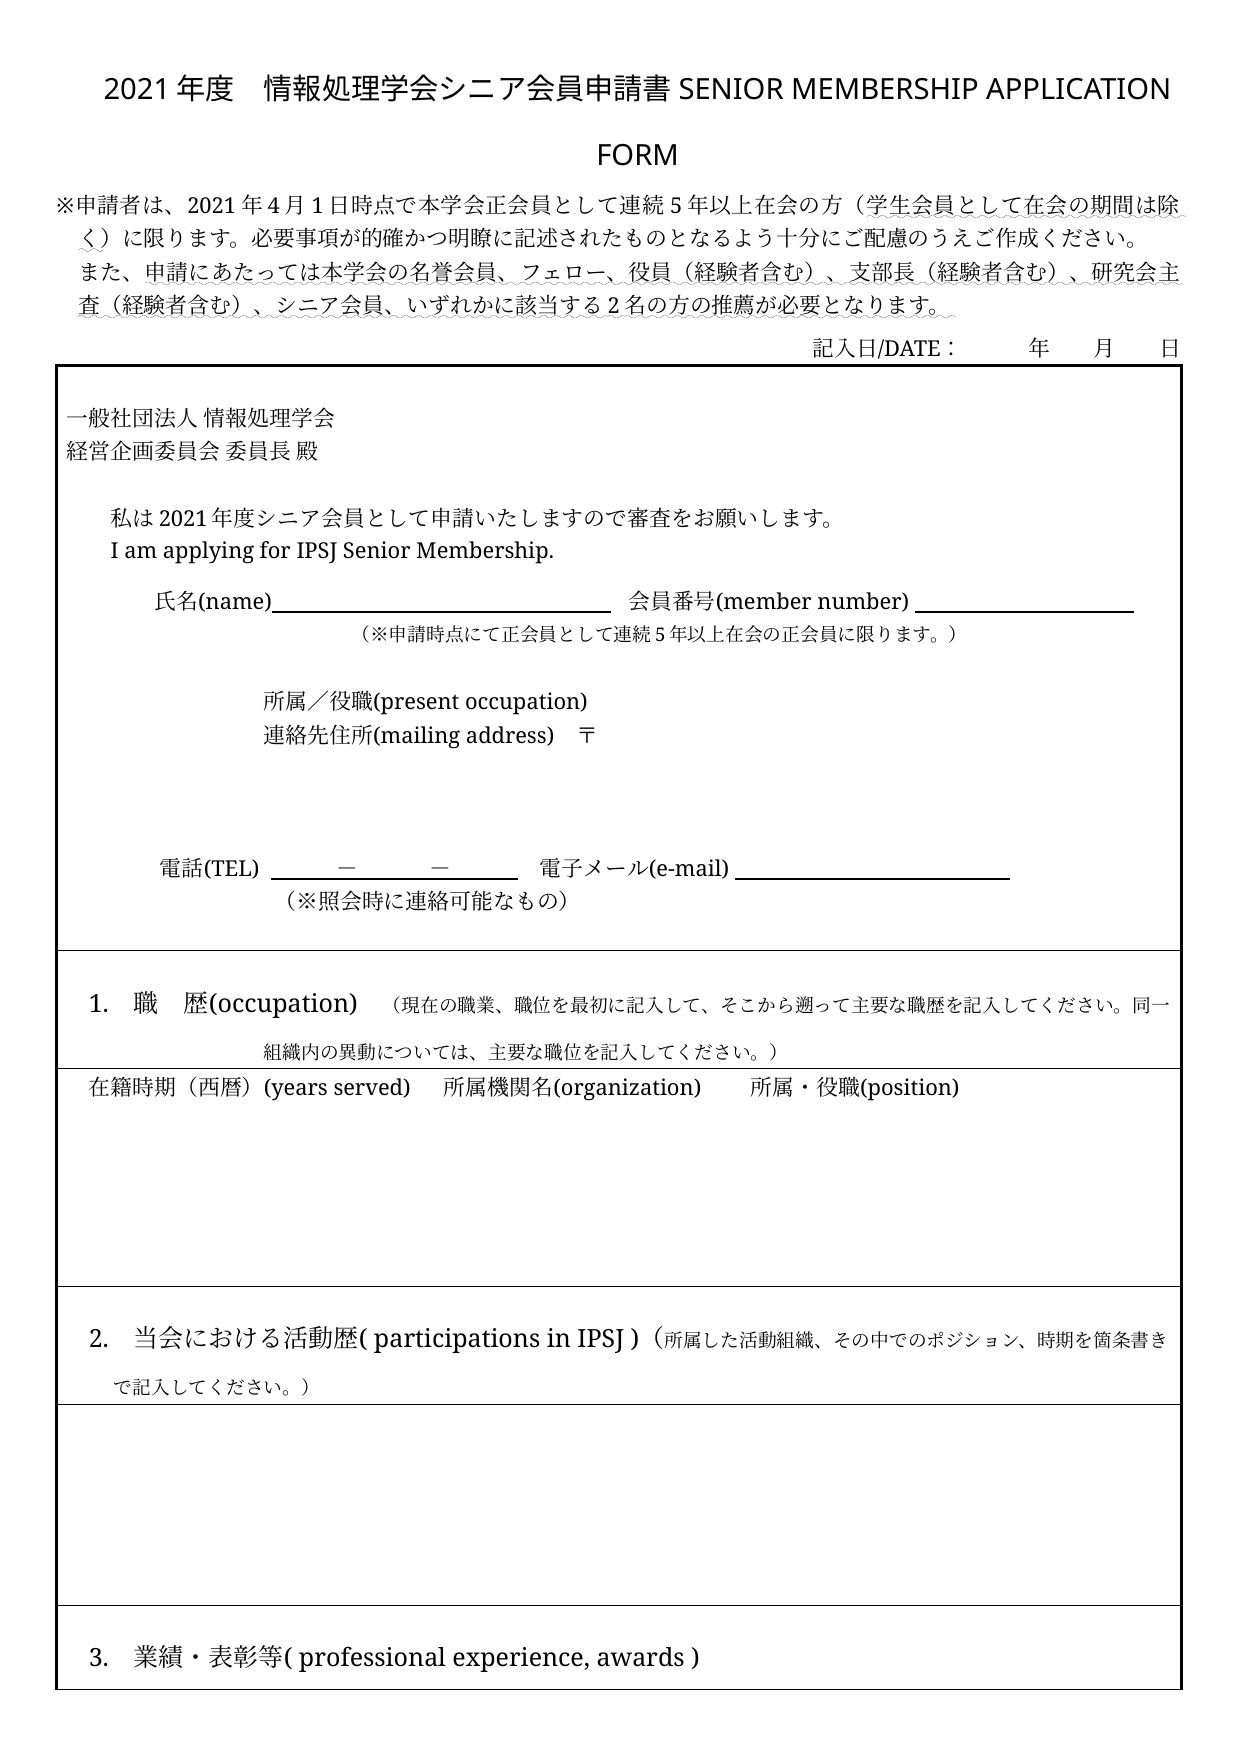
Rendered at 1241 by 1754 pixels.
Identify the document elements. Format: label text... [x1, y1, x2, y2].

text ※申請者は、2021年4月1日時点で本学会正会員として連続5年以上在会の方（学生会員として在会の期間は除く）に限ります。必要事項が的確かつ明瞭に記述されたものとなるよう十分にご配慮のうえご作成ください。 [56, 187, 1181, 254]
table_cell [58, 1405, 1180, 1604]
text 2021年度 情報処理学会シニア会員申請書 SENIOR MEMBERSHIP APPLICATION FORM [94, 54, 1181, 187]
text また、申請にあたっては本学会の名誉会員、フェロー、役員（経験者含む）、支部長（経験者含む）、研究会主査（経験者含む）、シニア会員、いずれかに該当する2名の方の推薦が必要となります。 [56, 254, 1181, 321]
table_cell 2. 当会における活動歴( participations in IPSJ )（所属した活動組織、その中でのポジション、時期を箇条書きで記入してください。） [58, 1287, 1180, 1403]
text 記入日/DATE： 年 月 日 [56, 331, 1181, 364]
table_cell 在籍時期（西暦）(years served) 所属機関名(organization) 所属・役職(position) [58, 1069, 1180, 1286]
table_header 一般社団法人 情報処理学会 経営企画委員会 委員長 殿 私は2021年度シニア会員として申請いたしますので審査をお願いします。 I am applying for IPSJ Senior Membership. 氏名(name) 会員番号(member number) （※申請時点にて正会員として連続5年以上在会の正会員に限ります。） 所属／役職(present occupation) 連絡先住所(mailing address) 〒 電話(TEL) － － 電子メール(e-mail) （※照会時に連絡可能なもの） [58, 367, 1180, 950]
table_cell 1. 職 歴(occupation) （現在の職業、職位を最初に記入して、そこから遡って主要な職歴を記入してください。同一組織内の異動については、主要な職位を記入してください。） [58, 951, 1180, 1068]
table_cell 3. 業績・表彰等( professional experience, awards ) [58, 1606, 1180, 1689]
